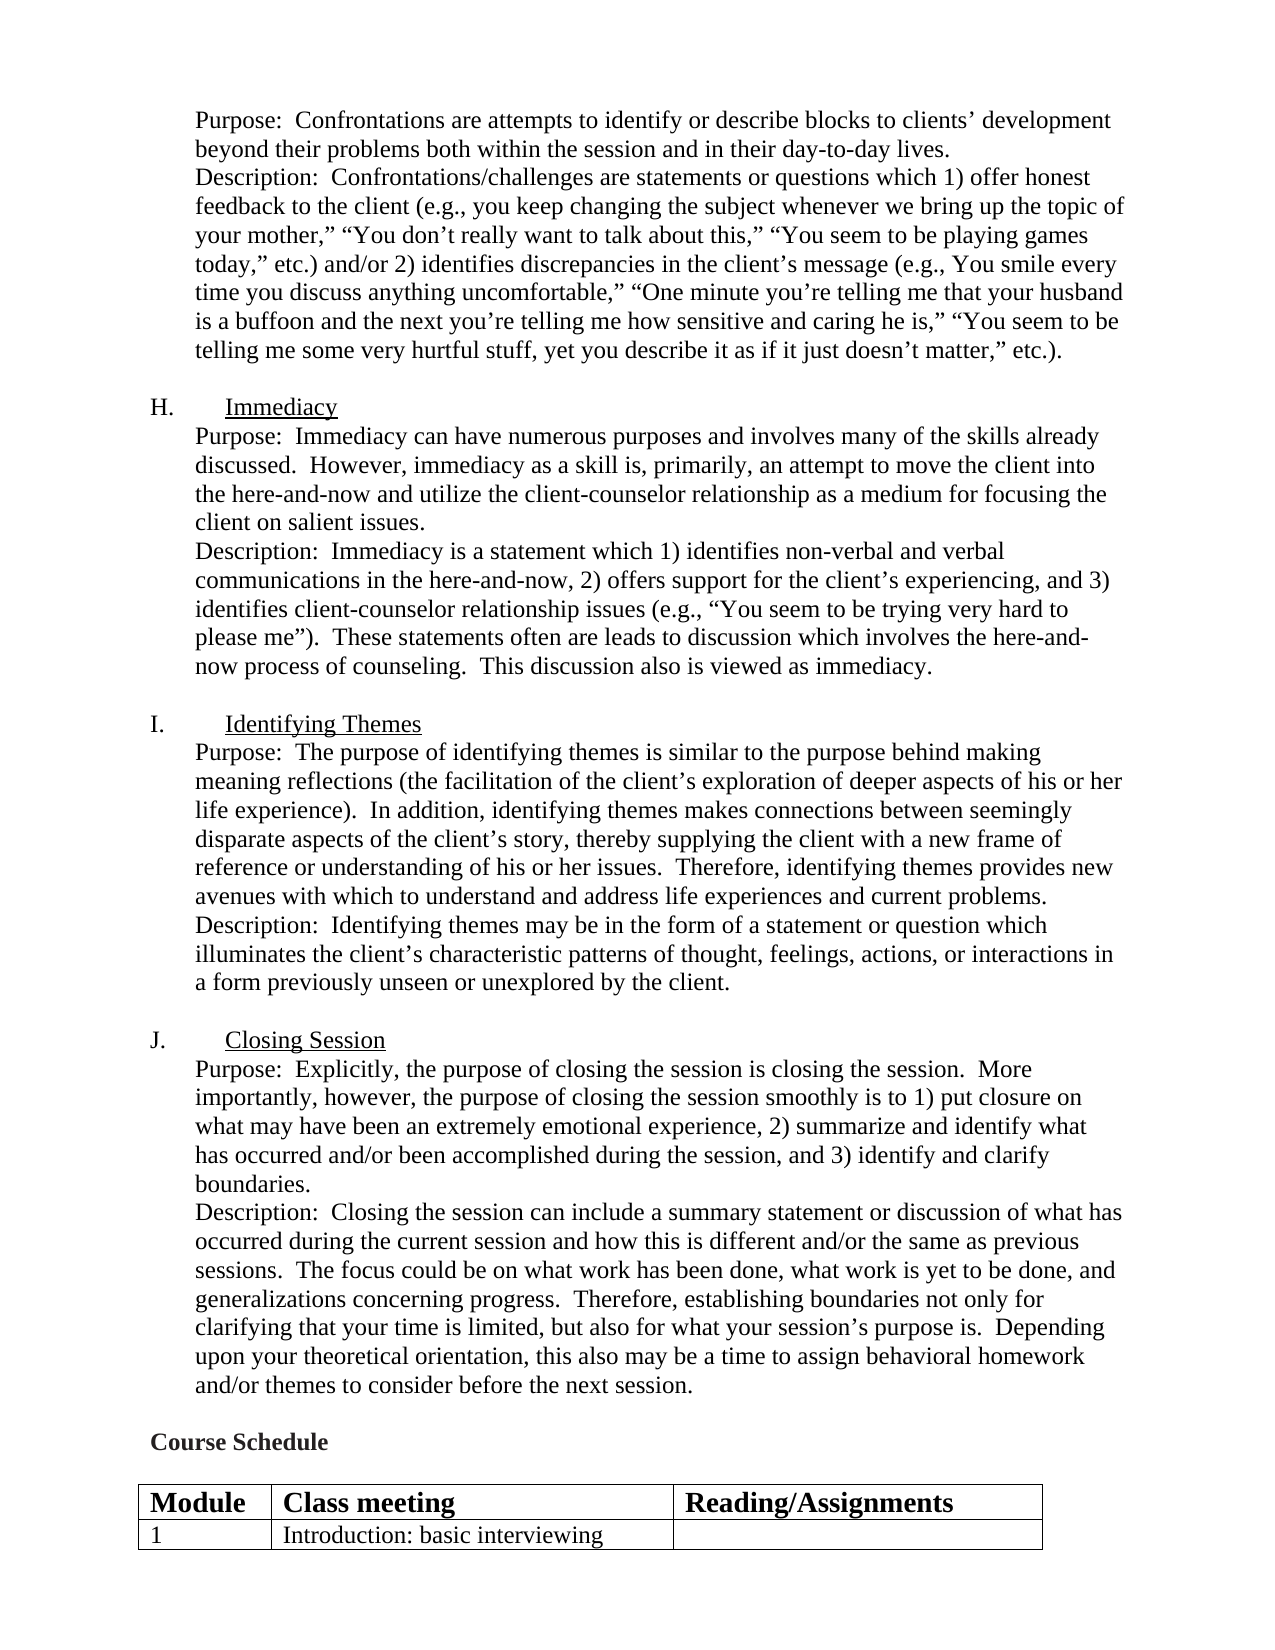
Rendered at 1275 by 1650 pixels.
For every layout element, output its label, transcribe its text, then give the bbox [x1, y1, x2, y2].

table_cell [272, 1520, 673, 1549]
text Purpose: The purpose of identifying themes is similar to the purpose behind making meaning reflections (the facilitation of the client’s exploration of deeper aspects of his or her life experience). In addition, identifying themes makes connections between seemingly disparate aspects of the client’s story, thereby supplying the client with a new frame of reference or understanding of his or her issues. Therefore, identifying themes provides new avenues with which to understand and address life experiences and current problems. [195, 737, 1125, 910]
text H. Immediacy [150, 392, 1125, 421]
text Purpose: Immediacy can have numerous purposes and involves many of the skills already discussed. However, immediacy as a skill is, primarily, an attempt to move the client into the here-and-now and utilize the client-counselor relationship as a medium for focusing the client on salient issues. [195, 421, 1125, 536]
text Purpose: Confrontations are attempts to identify or describe blocks to clients’ development beyond their problems both within the session and in their day-to-day lives. [195, 105, 1125, 162]
table_header Reading/Assignments [674, 1485, 1042, 1519]
text J. Closing Session [150, 1025, 1125, 1054]
text Description: Confrontations/challenges are statements or questions which 1) offer honest feedback to the client (e.g., you keep changing the subject whenever we bring up the topic of your mother,” “You don’t really want to talk about this,” “You seem to be playing games today,” etc.) and/or 2) identifies discrepancies in the client’s message (e.g., You smile every time you discuss anything uncomfortable,” “One minute you’re telling me that your husband is a buffoon and the next you’re telling me how sensitive and caring he is,” “You seem to be telling me some very hurtful stuff, yet you describe it as if it just doesn’t matter,” etc.). [195, 162, 1125, 364]
text Purpose: Explicitly, the purpose of closing the session is closing the session. More importantly, however, the purpose of closing the session smoothly is to 1) put closure on what may have been an extremely emotional experience, 2) summarize and identify what has occurred and/or been accomplished during the session, and 3) identify and clarify boundaries. [195, 1054, 1125, 1197]
table_header Class meeting [272, 1485, 673, 1519]
table_header Module [139, 1485, 271, 1519]
table_cell [674, 1520, 1042, 1549]
text I. Identifying Themes [150, 709, 1125, 737]
text Course Schedule [150, 1427, 1125, 1456]
table_cell 1 [139, 1520, 271, 1549]
text Description: Closing the session can include a summary statement or discussion of what has occurred during the current session and how this is different and/or the same as previous sessions. The focus could be on what work has been done, what work is yet to be done, and generalizations concerning progress. Therefore, establishing boundaries not only for clarifying that your time is limited, but also for what your session’s purpose is. Depending upon your theoretical orientation, this also may be a time to assign behavioral homework and/or themes to consider before the next session. [195, 1197, 1125, 1399]
text Description: Immediacy is a statement which 1) identifies non-verbal and verbal communications in the here-and-now, 2) offers support for the client’s experiencing, and 3) identifies client-counselor relationship issues (e.g., “You seem to be trying very hard to please me”). These statements often are leads to discussion which involves the here-and-now process of counseling. This discussion also is viewed as immediacy. [195, 536, 1125, 680]
text Description: Identifying themes may be in the form of a statement or question which illuminates the client’s characteristic patterns of thought, feelings, actions, or interactions in a form previously unseen or unexplored by the client. [195, 910, 1125, 996]
